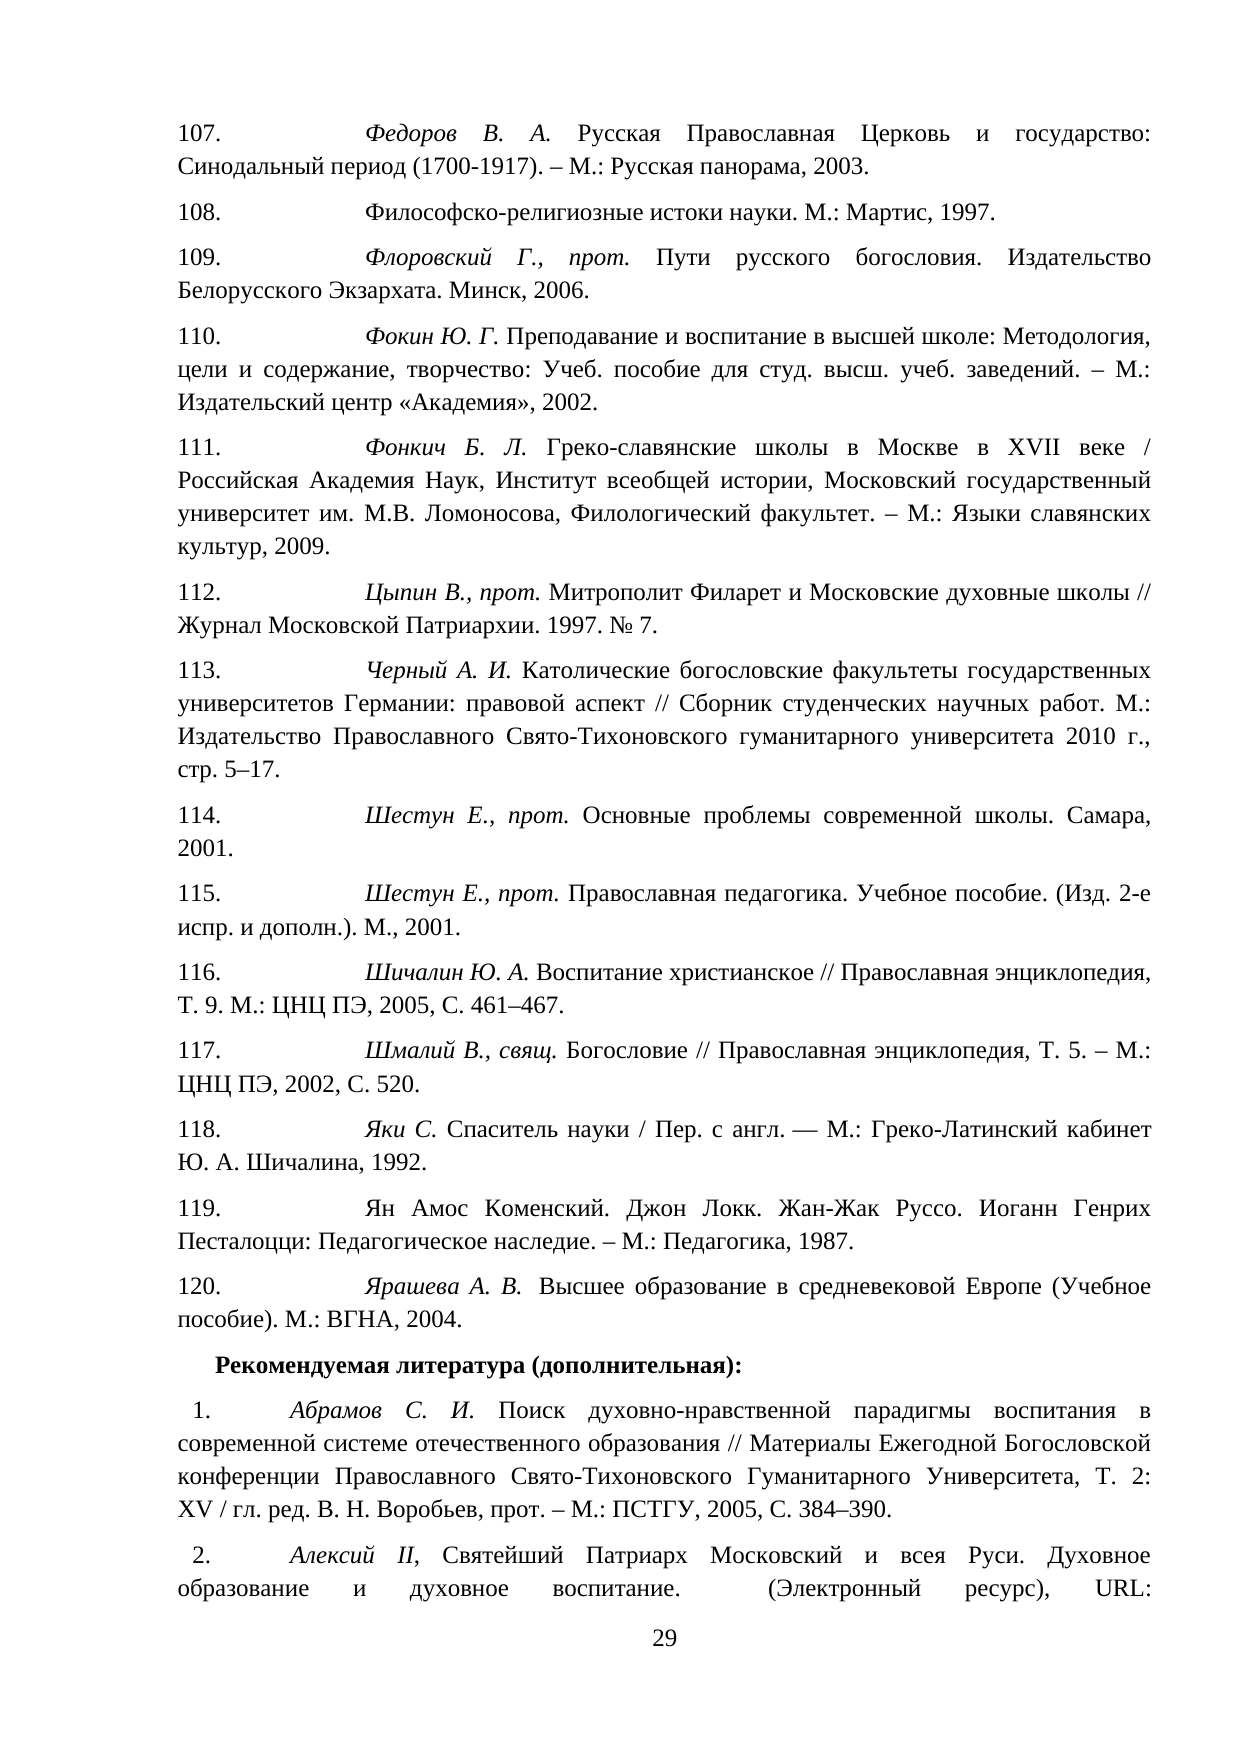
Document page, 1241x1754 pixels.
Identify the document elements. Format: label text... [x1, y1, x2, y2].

list Ярашева А. В. Высшее образование в средневековой Европе (Учебное пособие). М.: ВГНА, 2004. [177, 1271, 1152, 1333]
list Шичалин Ю. А. Воспитание христианское // Православная энциклопедия, Т. .: ЦНЦ ПЭ, 2005, С. 461–467. [177, 957, 1152, 1019]
subtitle Рекомендуемая литература (дополнительная): [215, 1350, 1152, 1378]
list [177, 1540, 1152, 1602]
list Шестун Е., прот. Православная педагогика. Учебное пособие. (Изд. 2-е испр. и дополн.). М., 2001. [177, 878, 1152, 940]
list Фонкич Б. Л. Греко-славянские школы в Москве в XVII веке / Российская Академия Наук, Институт всеобщей истории, Московский государственный университет им. М.В. Ломоносова, Филологический факультет. – М.: Языки славянских культур, 2009. [177, 432, 1152, 560]
list Философско-религиозные истоки науки. М.: Мартис, 1997. [177, 197, 1152, 225]
list Флоровский Г., прот. Пути русского богословия. Издательство Белорусского Экзархата. Минск, 2006. [177, 242, 1152, 304]
list Абрамов С. И. Поиск духовно-нравственной парадигмы воспитания в современной системе отечественного образования // Материалы Ежегодной Богословской конференции Православного Свято-Тихоновского Гуманитарного Университета, Т. 2: XV / гл. ред. В. Н. Воробьев, прот. – М.: ПСТГУ, 2005, С. 384–390. [177, 1395, 1152, 1523]
list Цыпин В., прот. Митрополит Филарет и Московские духовные школы // Журнал Московской Патриархии. 1997. № 7. [177, 577, 1152, 639]
list Шестун Е., прот. Основные проблемы современной школы. Самара, 2001. [177, 800, 1152, 862]
list Яки С. Спаситель науки / Пер. с англ. — М.: Греко-Латинский кабинет Ю. А. Шичалина, 1992. [177, 1114, 1152, 1176]
list Фокин Ю. Г. Преподавание и воспитание в высшей школе: Методология, цели и содержание, творчество: Учеб. пособие для студ. высш. учеб. заведений. – М.: Издательский центр «Академия», 2002. [177, 321, 1152, 416]
list Шмалий В., свящ. Богословие // Православная энциклопедия, Т. 5. – М.: ЦНЦ ПЭ, 2002, С. 520. [177, 1036, 1152, 1097]
list Ян Амос Коменский. Джон Локк. Жан-Жак Руссо. Иоганн Генрих Песталоцци: Педагогическое наследие. – М.: Педагогика, 1987. [177, 1193, 1152, 1254]
list Федоров В. А. Русская Православная Церковь и государство: Синодальный период (1700-1917). – М.: Русская панорама, 2003. [177, 118, 1152, 180]
list Черный А. И. Католические богословские факультеты государственных университетов Германии: правовой аспект // Сборник студенческих научных работ. М.: Издательство Православного Свято-Тихоновского гуманитарного университета ., стр. 5–17. [177, 655, 1152, 783]
